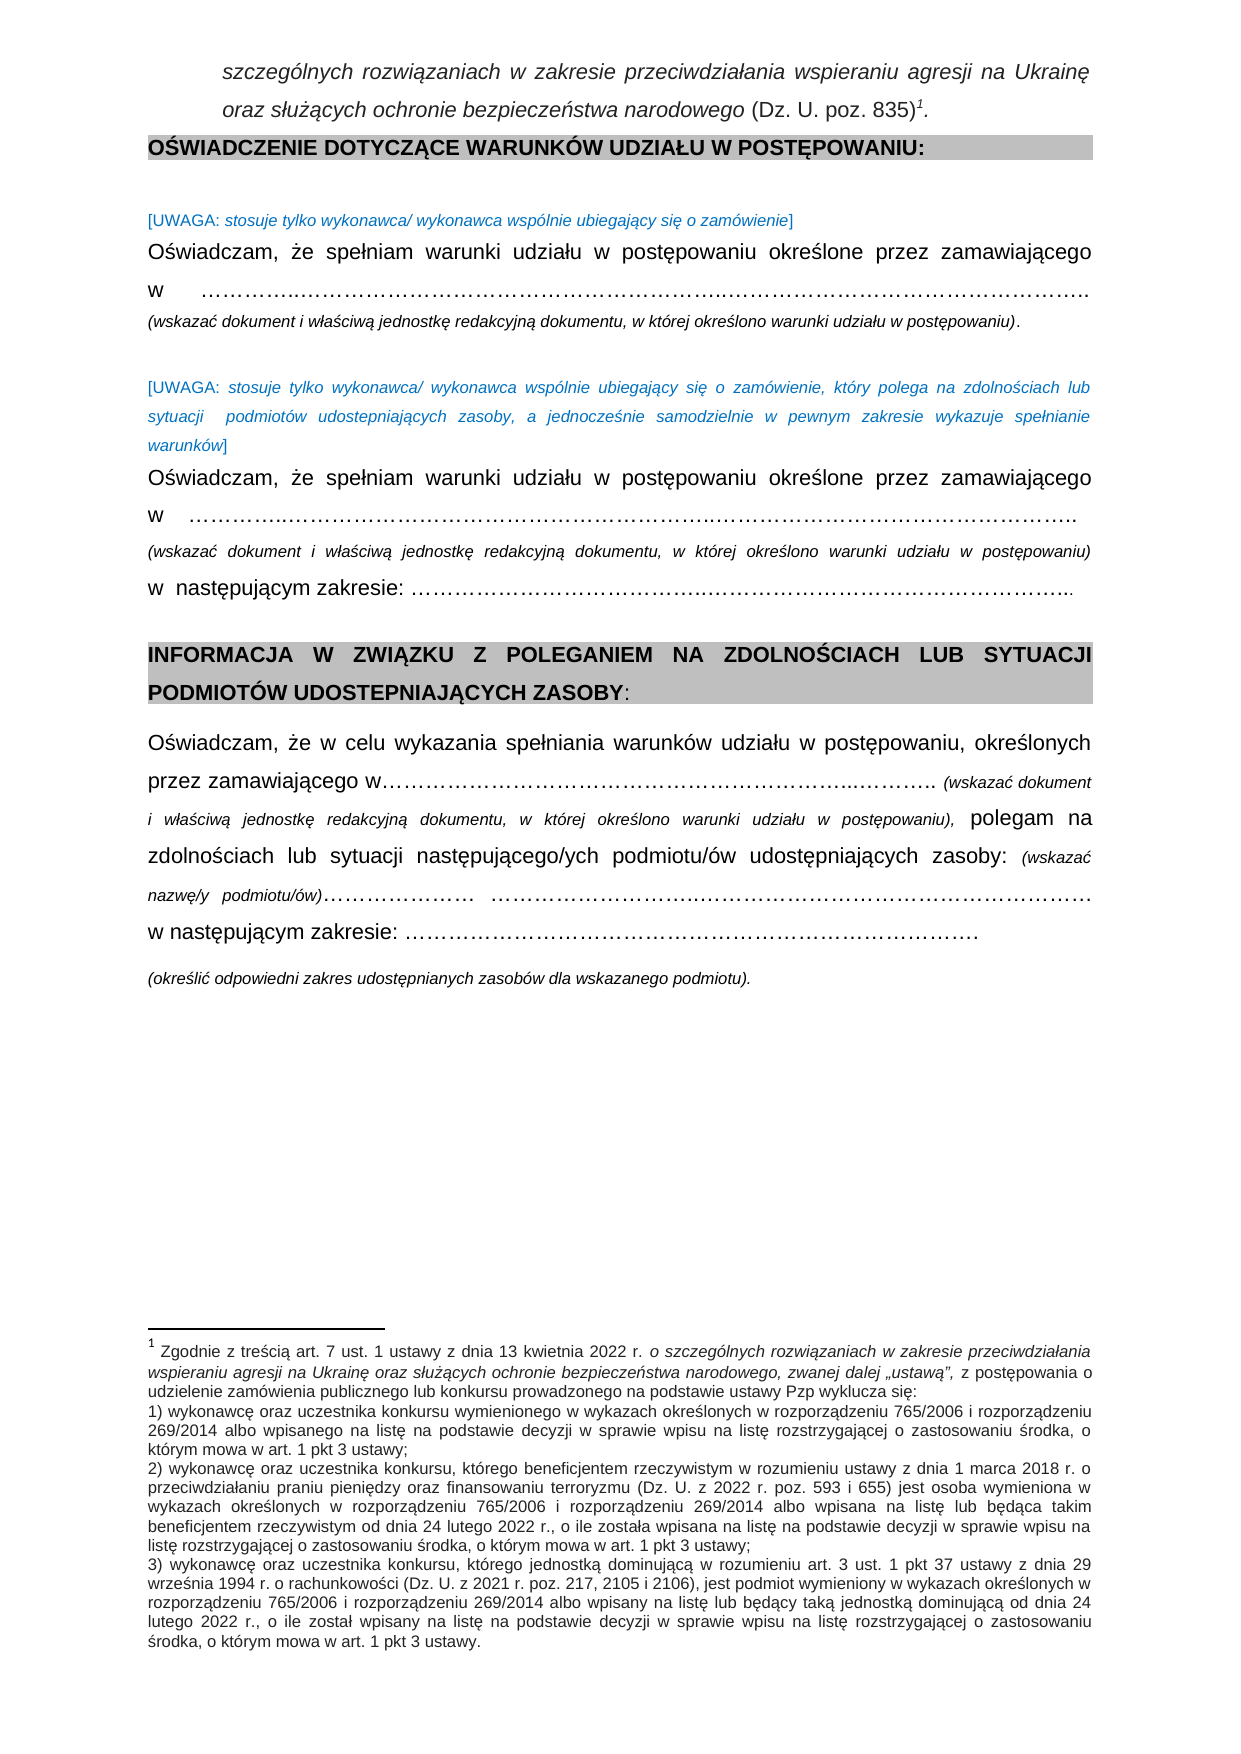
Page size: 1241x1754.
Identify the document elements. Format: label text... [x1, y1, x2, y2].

text Oświadczam, że w celu wykazania spełniania warunków udziału w postępowaniu, określonych przez zamawiającego w………………………………………………………...……….. (wskazać dokument i właściwą jednostkę redakcyjną dokumentu, w której określono warunki udziału w postępowaniu), polegam na zdolnościach lub sytuacji następującego/ych podmiotu/ów udostępniających zasoby: (wskazać nazwę/y podmiotu/ów)………………… ………………………..……………………………………………… w następującym zakresie: ……………………………………………………………………. [148, 730, 1093, 944]
text INFORMACJA W ZWIĄZKU Z POLEGANIEM NA ZDOLNOŚCIACH LUB SYTUACJI PODMIOTÓW UDOSTEPNIAJĄCYCH ZASOBY: [148, 642, 1093, 704]
text Oświadczam, że spełniam warunki udziału w postępowaniu określone przez zamawiającego w …………..…………………………………………………..………………………………………….. (wskazać dokument i właściwą jednostkę redakcyjną dokumentu, w której określono warunki udziału w postępowaniu). [148, 239, 1093, 331]
text Oświadczam, że spełniam warunki udziału w postępowaniu określone przez zamawiającego w …………..…………………………………………………..………………………………………….. (wskazać dokument i właściwą jednostkę redakcyjną dokumentu, w której określono warunki udziału w postępowaniu) w następującym zakresie: …………………………………..…………………………………………... [148, 464, 1093, 600]
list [185, 59, 1093, 122]
text (określić odpowiedni zakres udostępnianych zasobów dla wskazanego podmiotu). [148, 969, 1093, 988]
text [UWAGA: stosuje tylko wykonawca/ wykonawca wspólnie ubiegający się o zamówienie, który polega na zdolnościach lub sytuacji podmiotów udostepniających zasoby, a jednocześnie samodzielnie w pewnym zakresie wykazuje spełnianie warunków] [148, 378, 1093, 455]
text OŚWIADCZENIE DOTYCZĄCE WARUNKÓW UDZIAŁU W POSTĘPOWANIU: [148, 135, 1093, 160]
text [UWAGA: stosuje tylko wykonawca/ wykonawca wspólnie ubiegający się o zamówienie] [148, 210, 1093, 229]
